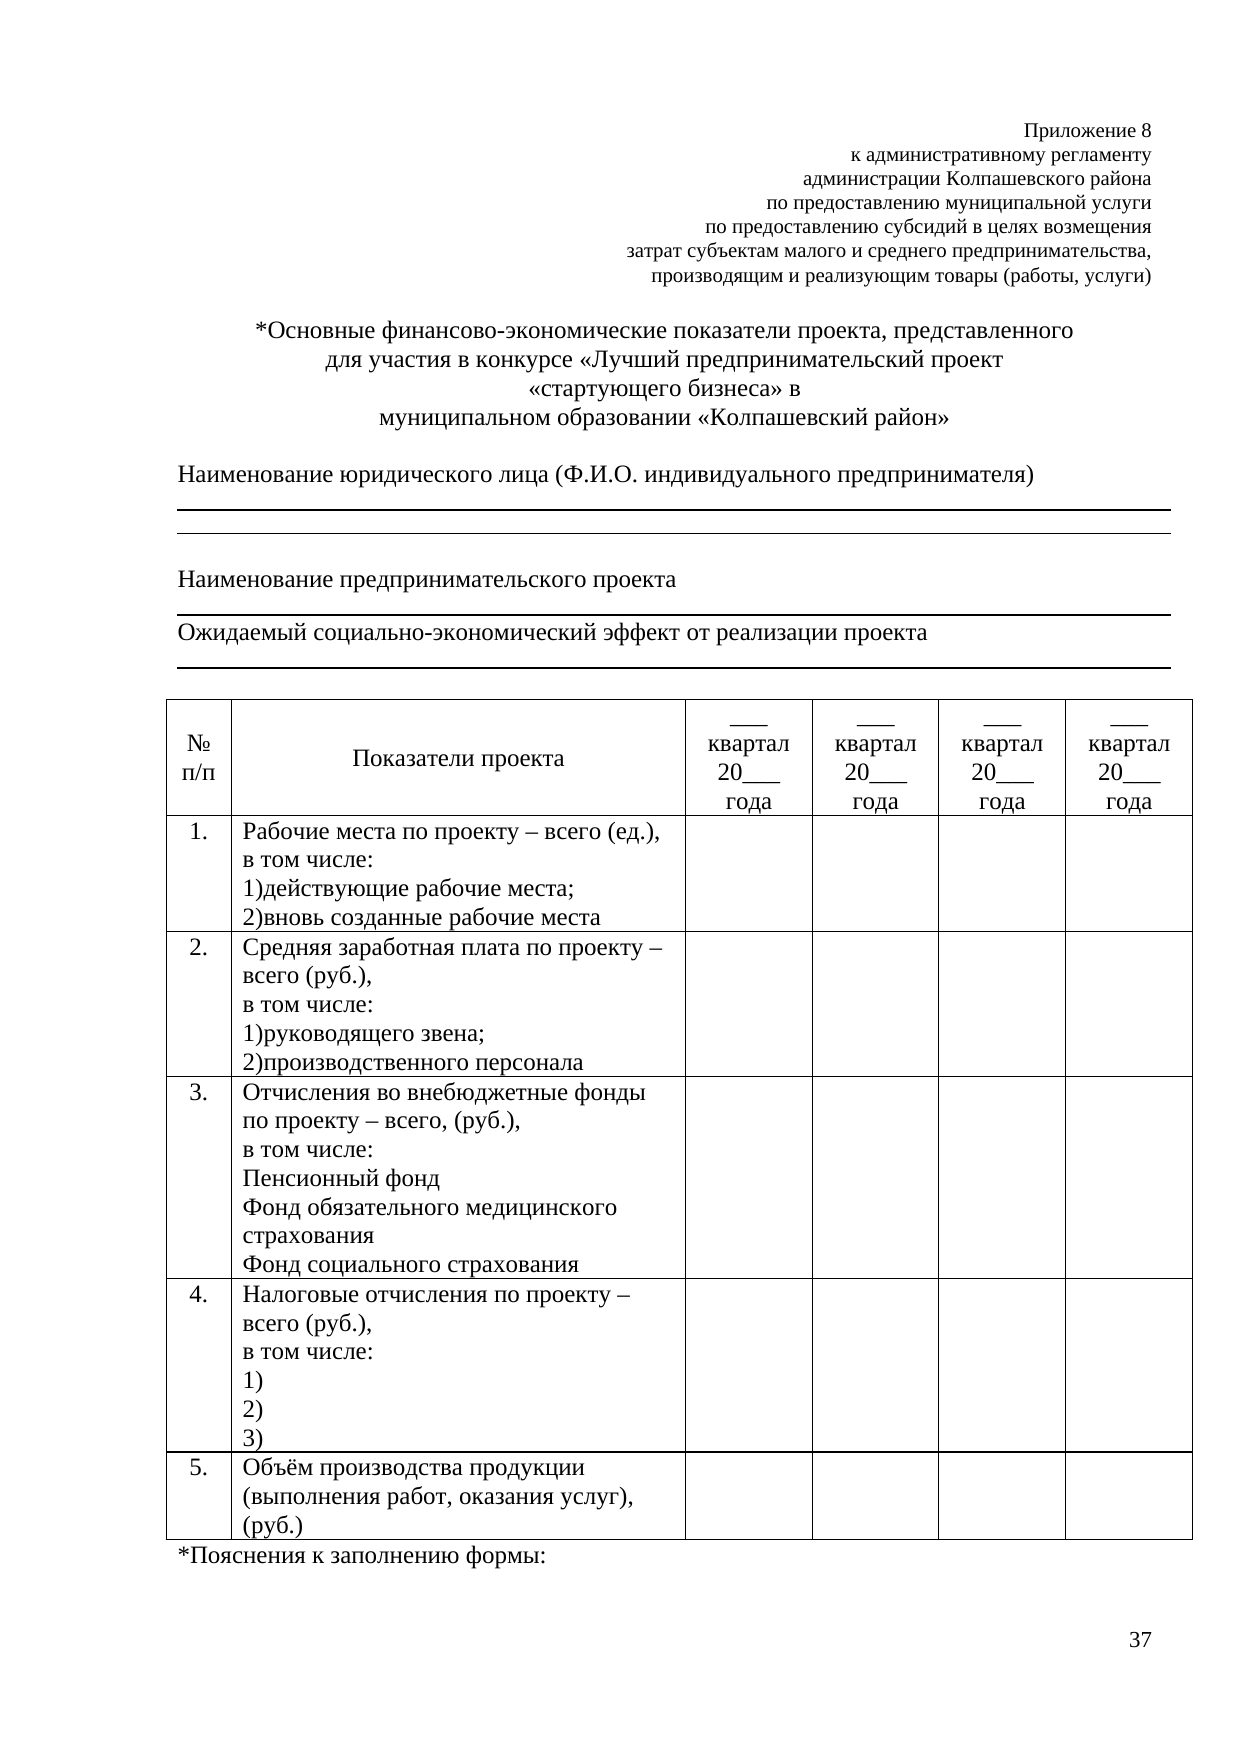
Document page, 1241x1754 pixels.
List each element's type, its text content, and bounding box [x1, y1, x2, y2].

text *Основные финансово-экономические показатели проекта, представленного [177, 315, 1152, 344]
text муниципальном образовании «Колпашевский район» [177, 402, 1152, 430]
table_cell [939, 1453, 1065, 1539]
text по предоставлению субсидий в целях возмещения [177, 214, 1152, 238]
text Ожидаемый социально-экономический эффект от реализации проекта [177, 617, 1152, 646]
table_header ___ квартал 20___ года [813, 700, 938, 815]
table_cell [939, 1279, 1065, 1451]
text администрации Колпашевского района [177, 166, 1152, 190]
table_cell [1066, 932, 1192, 1076]
table_cell 5. [167, 1453, 231, 1539]
text для участия в конкурсе «Лучший предпринимательский проект [177, 344, 1152, 373]
table_cell [813, 1077, 938, 1278]
table_cell Налоговые отчисления по проекту – всего (руб.), в том числе: 1) 2) 3) [232, 1279, 685, 1451]
text затрат субъектам малого и среднего предпринимательства, [177, 238, 1152, 262]
table_cell [686, 816, 812, 931]
text Наименование юридического лица (Ф.И.О. индивидуального предпринимателя) [177, 459, 1152, 488]
table_cell [686, 1279, 812, 1451]
table_cell [939, 932, 1065, 1076]
text к административному регламенту [177, 142, 1152, 166]
table_header ___ квартал 20___ года [939, 700, 1065, 815]
table_cell 1. [167, 816, 231, 931]
text «стартующего бизнеса» в [177, 373, 1152, 402]
table_cell [813, 816, 938, 931]
table_cell [1066, 1077, 1192, 1278]
table_header № п/п [167, 700, 231, 815]
text Наименование предпринимательского проекта [177, 564, 1152, 593]
table_cell [1066, 1453, 1192, 1539]
table_cell [686, 1077, 812, 1278]
table_cell [1066, 1279, 1192, 1451]
table_header ___ квартал 20___ года [1066, 700, 1192, 815]
text производящим и реализующим товары (работы, услуги) [177, 262, 1152, 287]
table_cell Объём производства продукции (выполнения работ, оказания услуг), (руб.) [232, 1453, 685, 1539]
table_cell [686, 1453, 812, 1539]
text по предоставлению муниципальной услуги [177, 190, 1152, 214]
table_cell Отчисления во внебюджетные фонды по проекту – всего, (руб.), в том числе: Пенсионный фонд Фонд обязательного медицинского страхования Фонд социального страхования [232, 1077, 685, 1278]
table_cell [813, 1453, 938, 1539]
table_cell 2. [167, 932, 231, 1076]
table_cell [813, 932, 938, 1076]
table_header ___ квартал 20___ года [686, 700, 812, 815]
table_cell [1066, 816, 1192, 931]
table_cell Средняя заработная плата по проекту – всего (руб.), в том числе: 1)руководящего звена; 2)производственного персонала [232, 932, 685, 1076]
table_cell 4. [167, 1279, 231, 1451]
table_cell 3. [167, 1077, 231, 1278]
table_cell [939, 816, 1065, 931]
table_cell Рабочие места по проекту – всего (ед.), в том числе: 1)действующие рабочие места; 2)вновь созданные рабочие места [232, 816, 685, 931]
text *Пояснения к заполнению формы: [177, 1540, 1152, 1568]
table_cell [686, 932, 812, 1076]
text Приложение 8 [177, 118, 1152, 142]
table_cell [939, 1077, 1065, 1278]
table_header Показатели проекта [232, 700, 685, 815]
table_cell [813, 1279, 938, 1451]
